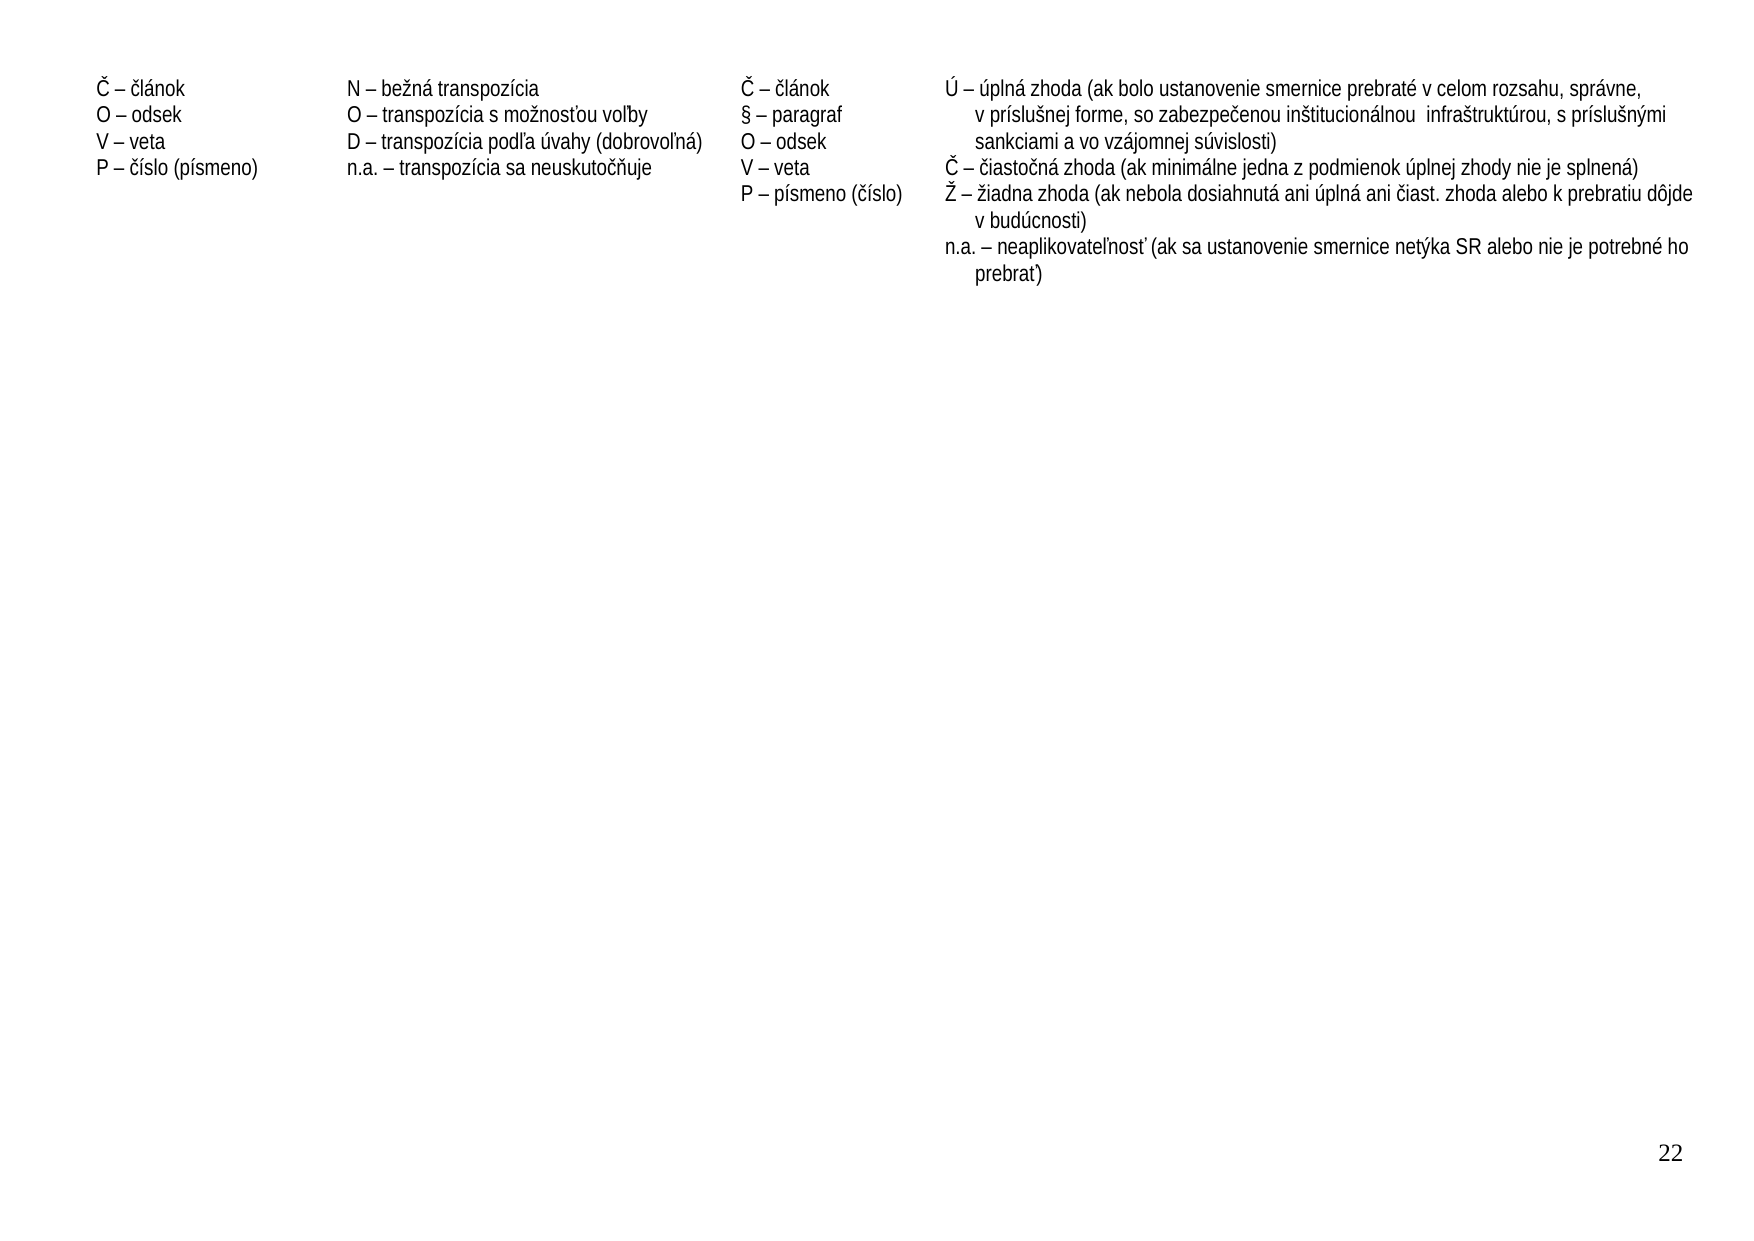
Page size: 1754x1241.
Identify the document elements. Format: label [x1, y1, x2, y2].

table_header [938, 75, 1727, 286]
table_header [733, 75, 937, 286]
table_header [89, 75, 339, 286]
table_header [340, 75, 733, 286]
